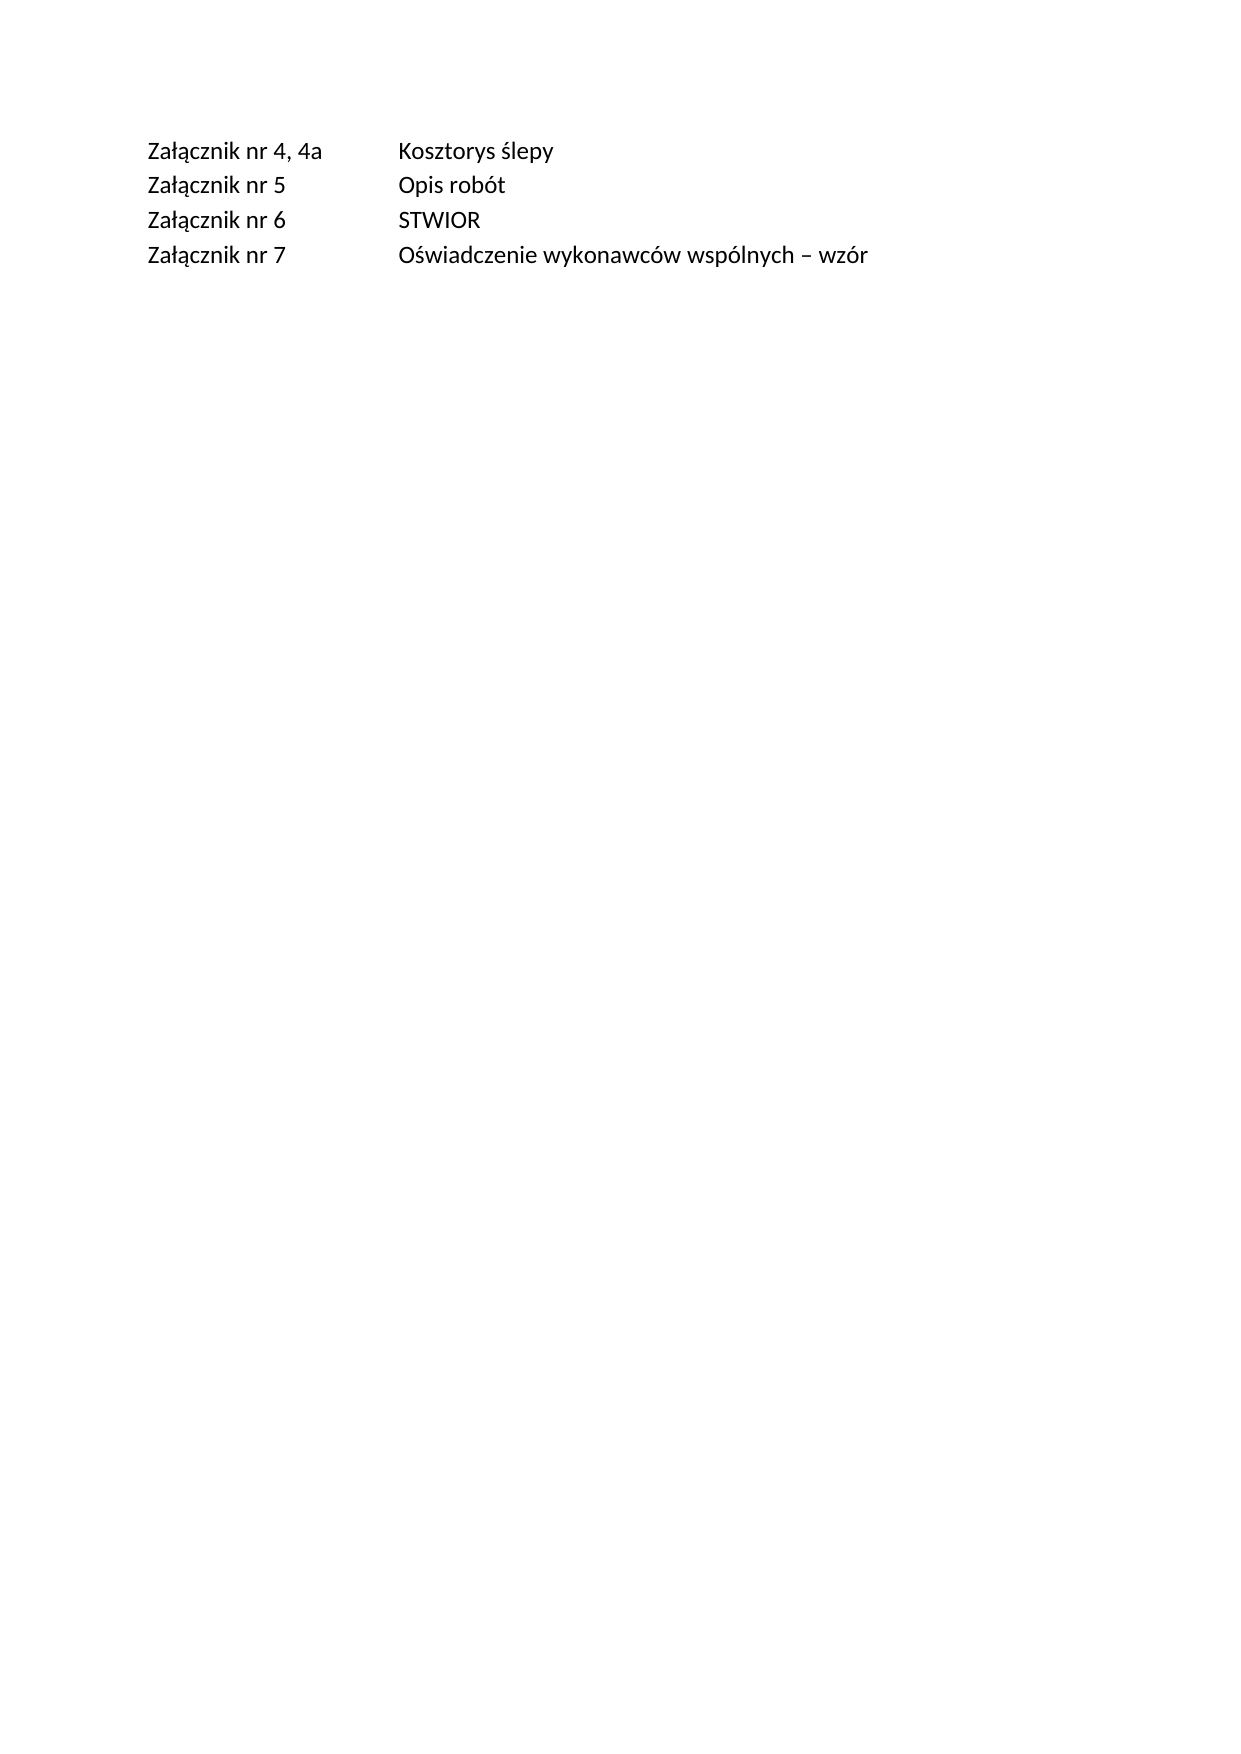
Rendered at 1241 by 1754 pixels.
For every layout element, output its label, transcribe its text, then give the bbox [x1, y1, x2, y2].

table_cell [136, 135, 387, 169]
table_cell Załącznik nr 5 Załącznik nr 6 Załącznik nr 7 [136, 169, 387, 1604]
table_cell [387, 135, 1053, 169]
table_cell Opis robót STWIOR Oświadczenie wykonawców wspólnych – wzór [387, 169, 1053, 1604]
